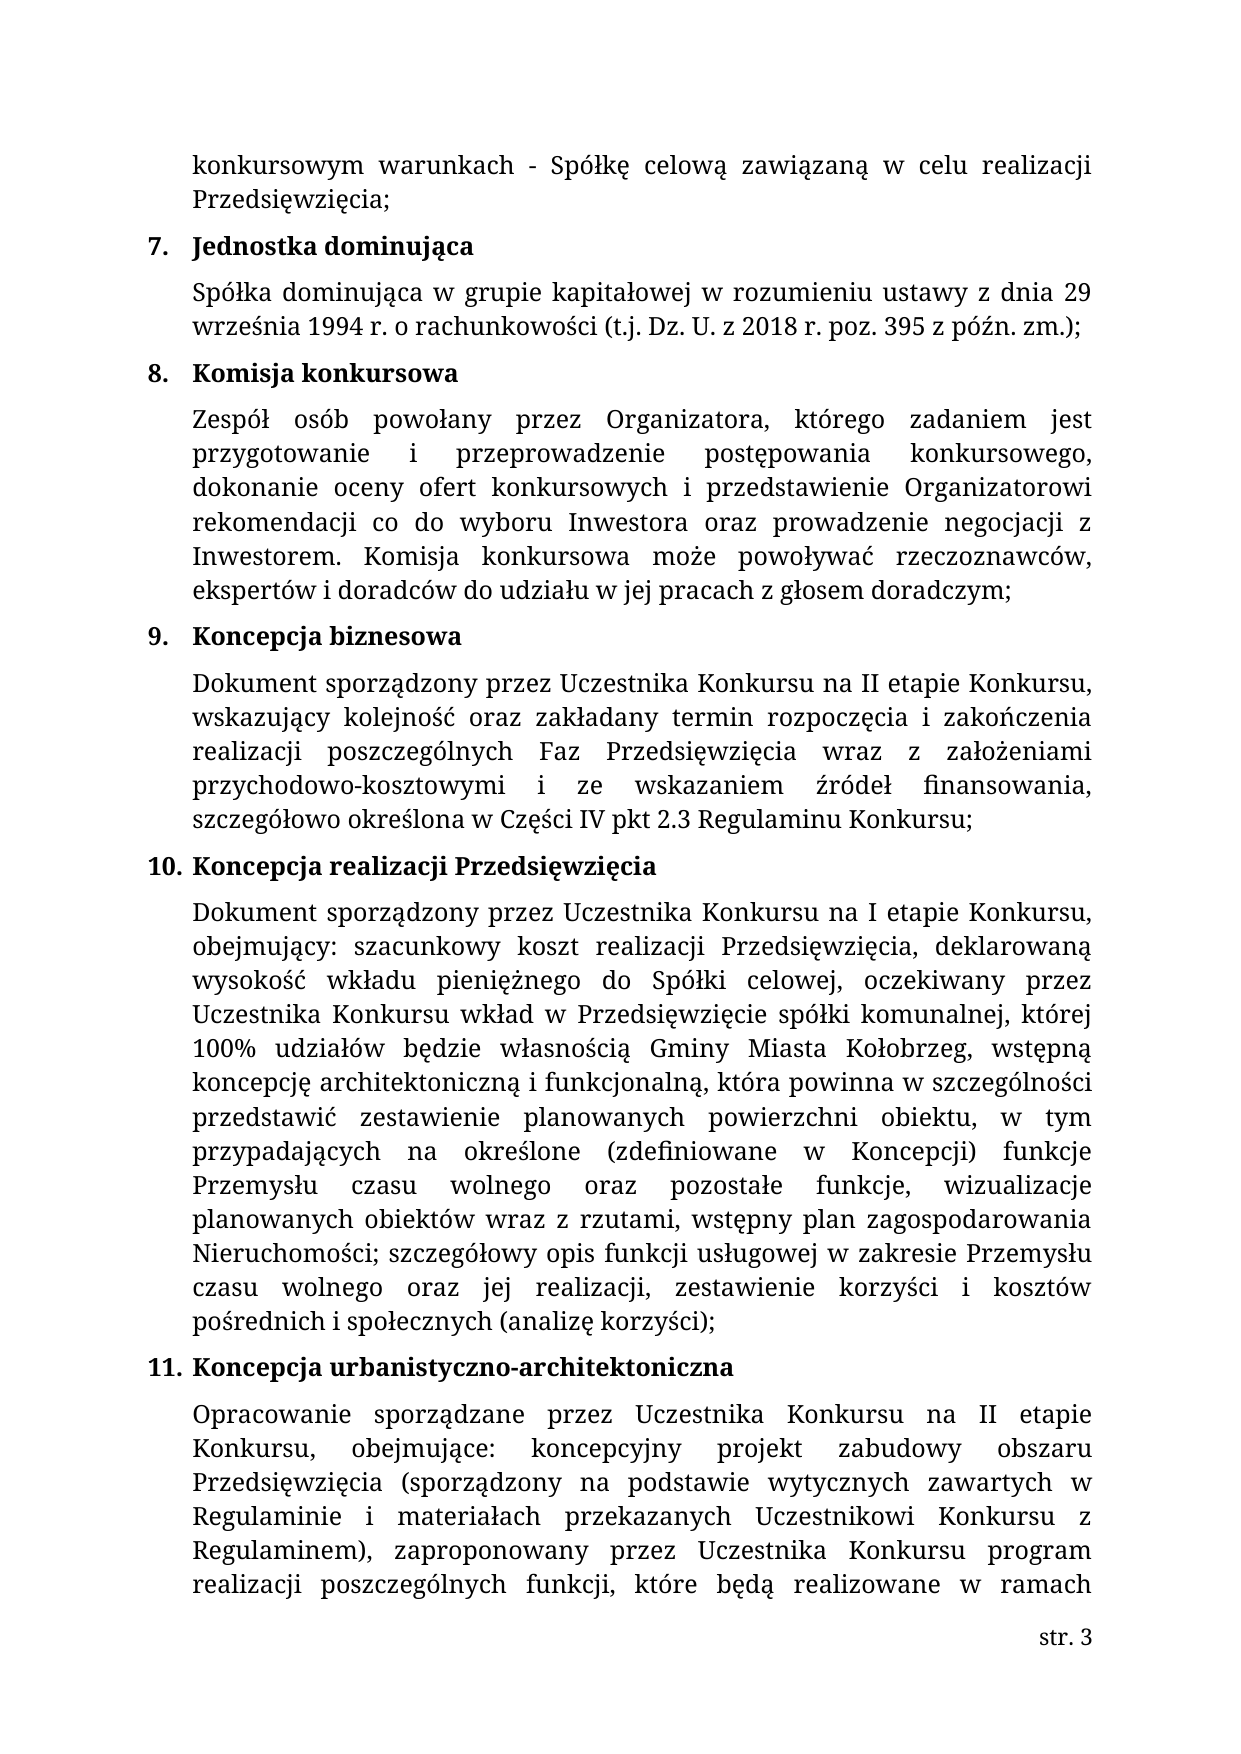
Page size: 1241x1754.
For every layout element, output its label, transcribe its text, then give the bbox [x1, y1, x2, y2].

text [192, 1397, 1093, 1601]
text Dokument sporządzony przez Uczestnika Konkursu na II etapie Konkursu, wskazujący kolejność oraz zakładany termin rozpoczęcia i zakończenia realizacji poszczególnych Faz Przedsięwzięcia wraz z założeniami przychodowo-kosztowymi i ze wskazaniem źródeł finansowania, szczegółowo określona w Części IV pkt 2.3 Regulaminu Konkursu; [192, 665, 1093, 836]
text Zespół osób powołany przez Organizatora, którego zadaniem jest przygotowanie i przeprowadzenie postępowania konkursowego, dokonanie oceny ofert konkursowych i przedstawienie Organizatorowi rekomendacji co do wyboru Inwestora oraz prowadzenie negocjacji z Inwestorem. Komisja konkursowa może powoływać rzeczoznawców, ekspertów i doradców do udziału w jej pracach z głosem doradczym; [192, 402, 1093, 606]
text 8. Komisja konkursowa [148, 355, 1093, 389]
text Spółka dominująca w grupie kapitałowej w rozumieniu ustawy z dnia 29 września 1994 r. o rachunkowości (t.j. Dz. U. z 2018 r. poz. 395 z późn. zm.); [192, 275, 1093, 343]
text 7. Jednostka dominująca [148, 228, 1093, 262]
text 10. Koncepcja realizacji Przedsięwzięcia [148, 848, 1093, 882]
text Dokument sporządzony przez Uczestnika Konkursu na I etapie Konkursu, obejmujący: szacunkowy koszt realizacji Przedsięwzięcia, deklarowaną wysokość wkładu pieniężnego do Spółki celowej, oczekiwany przez Uczestnika Konkursu wkład w Przedsięwzięcie spółki komunalnej, której 100% udziałów będzie własnością Gminy Miasta Kołobrzeg, wstępną koncepcję architektoniczną i funkcjonalną, która powinna w szczególności przedstawić zestawienie planowanych powierzchni obiektu, w tym przypadających na określone (zdefiniowane w Koncepcji) funkcje Przemysłu czasu wolnego oraz pozostałe funkcje, wizualizacje planowanych obiektów wraz z rzutami, wstępny plan zagospodarowania Nieruchomości; szczegółowy opis funkcji usługowej w zakresie Przemysłu czasu wolnego oraz jej realizacji, zestawienie korzyści i kosztów pośrednich i społecznych (analizę korzyści); [192, 895, 1093, 1338]
text 11. Koncepcja urbanistyczno-architektoniczna [148, 1350, 1093, 1384]
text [192, 148, 1093, 216]
text 9. Koncepcja biznesowa [148, 619, 1093, 653]
